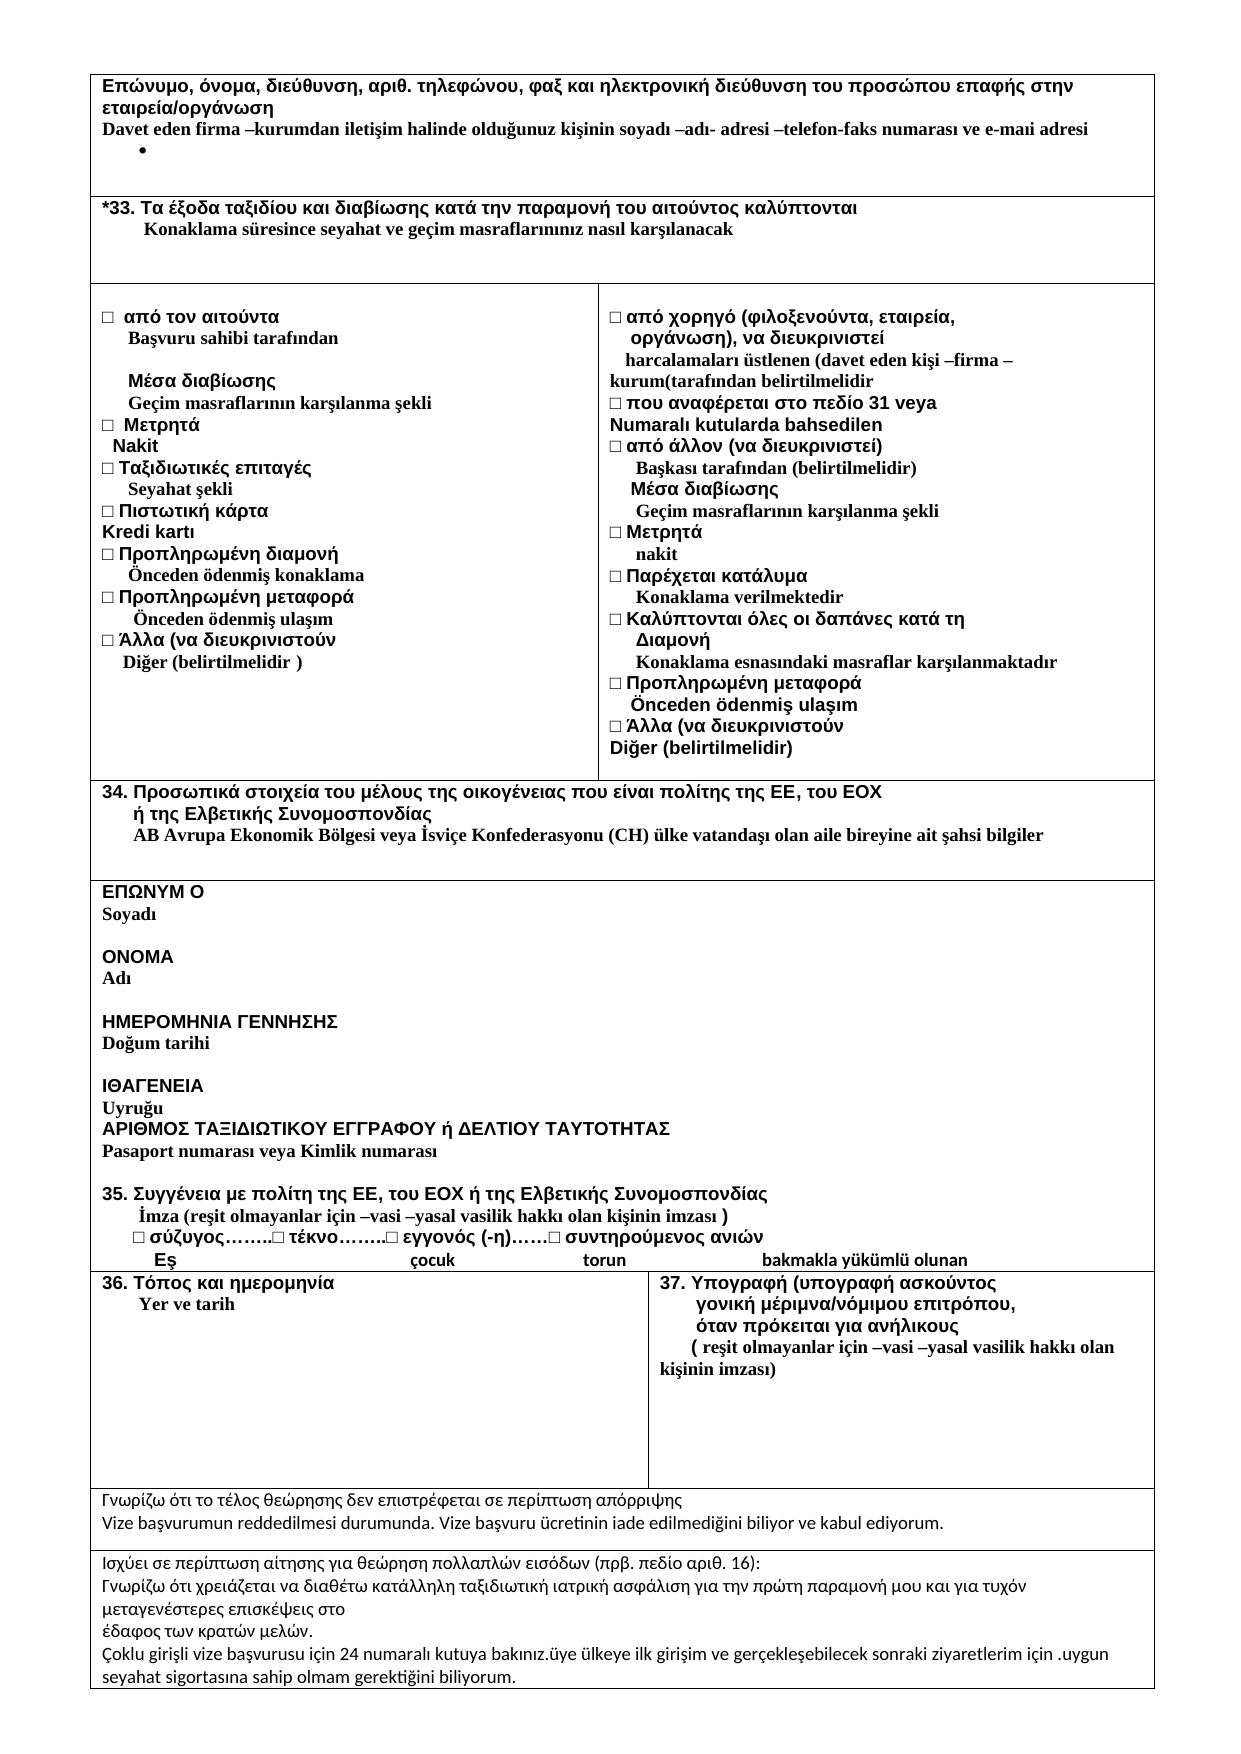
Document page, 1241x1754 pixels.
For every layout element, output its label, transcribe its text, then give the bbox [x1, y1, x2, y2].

table_cell Ισχύει σε περίπτωση αίτησης για θεώρηση πολλαπλών εισόδων (πρβ. πεδίο αριθ. 16): Γνωρίζω ότι χρειάζεται να διαθέτω κατάλληλη ταξιδιωτική ιατρική ασφάλιση για την πρώτη παραμονή μου και για τυχόν μεταγενέστερες επισκέψεις στο έδαφος των κρατών μελών. Çoklu girişli vize başvurusu için 24 numaralı kutuya bakınız.üye ülkeye ilk girişim ve gerçekleşebilecek sonraki ziyaretlerim için .uygun seyahat sigortasına sahip olmam gerektiğini biliyorum. [91, 1551, 1154, 1688]
table_cell □ από χορηγό (φιλοξενούντα, εταιρεία, οργάνωση), να διευκρινιστεί harcalamaları üstlenen (davet eden kişi –firma –kurum(tarafından belirtilmelidir □ που αναφέρεται στο πεδίο 31 veya Numaralı kutularda bahsedilen □ από άλλον (να διευκρινιστεί) Başkası tarafından (belirtilmelidir) Μέσα διαβίωσης Geçim masraflarının karşılanma şekli □ Μετρητά nakit □ Παρέχεται κατάλυμα Konaklama verilmektedir □ Καλύπτονται όλες οι δαπάνες κατά τη Διαμονή Konaklama esnasındaki masraflar karşılanmaktadır □ Προπληρωμένη μεταφορά Önceden ödenmiş ulaşım □ Άλλα (να διευκρινιστούν Diğer (belirtilmelidir) [599, 284, 1154, 780]
table_cell 37. Υπογραφή (υπογραφή ασκούντος γονική μέριμνα/νόμιμου επιτρόπου, όταν πρόκειται για ανήλικους ( reşit olmayanlar için –vasi –yasal vasilik hakkı olan kişinin imzası) [649, 1272, 1154, 1487]
table_cell Επώνυμο, όνομα, διεύθυνση, αριθ. τηλεφώνου, φαξ και ηλεκτρονική διεύθυνση του προσώπου επαφής στην εταιρεία/οργάνωση Davet eden firma –kurumdan iletişim halinde olduğunuz kişinin soyadı –adı- adresi –telefon-faks numarası ve e-maıi adresi [91, 75, 1154, 196]
table_cell ΕΠΩΝΥΜ Ο Soyadı ΟΝΟΜΑ Adı ΗΜΕΡΟΜΗΝΙΑ ΓΕΝΝΗΣΗΣ Doğum tarihi ΙΘΑΓΕΝΕΙΑ Uyruğu ΑΡΙΘΜΟΣ ΤΑΞΙΔΙΩΤΙΚΟΥ ΕΓΓΡΑΦΟΥ ή ΔΕΛΤΙΟΥ ΤΑΥΤΟΤΗΤΑΣ Pasaport numarası veya Kimlik numarası 35. Συγγένεια με πολίτη της ΕΕ, του ΕΟΧ ή της Ελβετικής Συνομοσπονδίας İmza (reşit olmayanlar için –vasi –yasal vasilik hakkı olan kişinin imzası ) □ σύζυγος……..□ τέκνο……..□ εγγονός (-η)……□ συντηρούμενος ανιών Eş çocuk torun bakmakla yükümlü olunan [91, 881, 1154, 1271]
table_cell □ από τον αιτούντα Başvuru sahibi tarafından Μέσα διαβίωσης Geçim masraflarının karşılanma şekli □ Μετρητά Nakit □ Ταξιδιωτικές επιταγές Seyahat şekli □ Πιστωτική κάρτα Kredi kartı □ Προπληρωμένη διαμονή Önceden ödenmiş konaklama □ Προπληρωμένη μεταφορά Önceden ödenmiş ulaşım □ Άλλα (να διευκρινιστούν Diğer (belirtilmelidir ) [91, 284, 598, 780]
table_cell 34. Προσωπικά στοιχεία του μέλους της οικογένειας που είναι πολίτης της ΕΕ, του ΕΟΧ ή της Ελβετικής Συνομοσπονδίας AB Avrupa Ekonomik Bölgesi veya İsviçe Konfederasyonu (CH) ülke vatandaşı olan aile bireyine ait şahsi bilgiler [91, 781, 1154, 880]
table_cell *33. Τα έξοδα ταξιδίου και διαβίωσης κατά την παραμονή του αιτούντος καλύπτονται Konaklama süresince seyahat ve geçim masraflarınınız nasıl karşılanacak [91, 197, 1154, 283]
table_cell Γνωρίζω ότι το τέλος θεώρησης δεν επιστρέφεται σε περίπτωση απόρριψης Vize başvurumun reddedilmesi durumunda. Vize başvuru ücretinin iade edilmediğini biliyor ve kabul ediyorum. [91, 1489, 1154, 1550]
table_cell 36. Τόπος και ημερομηνία Yer ve tarih [91, 1272, 648, 1487]
